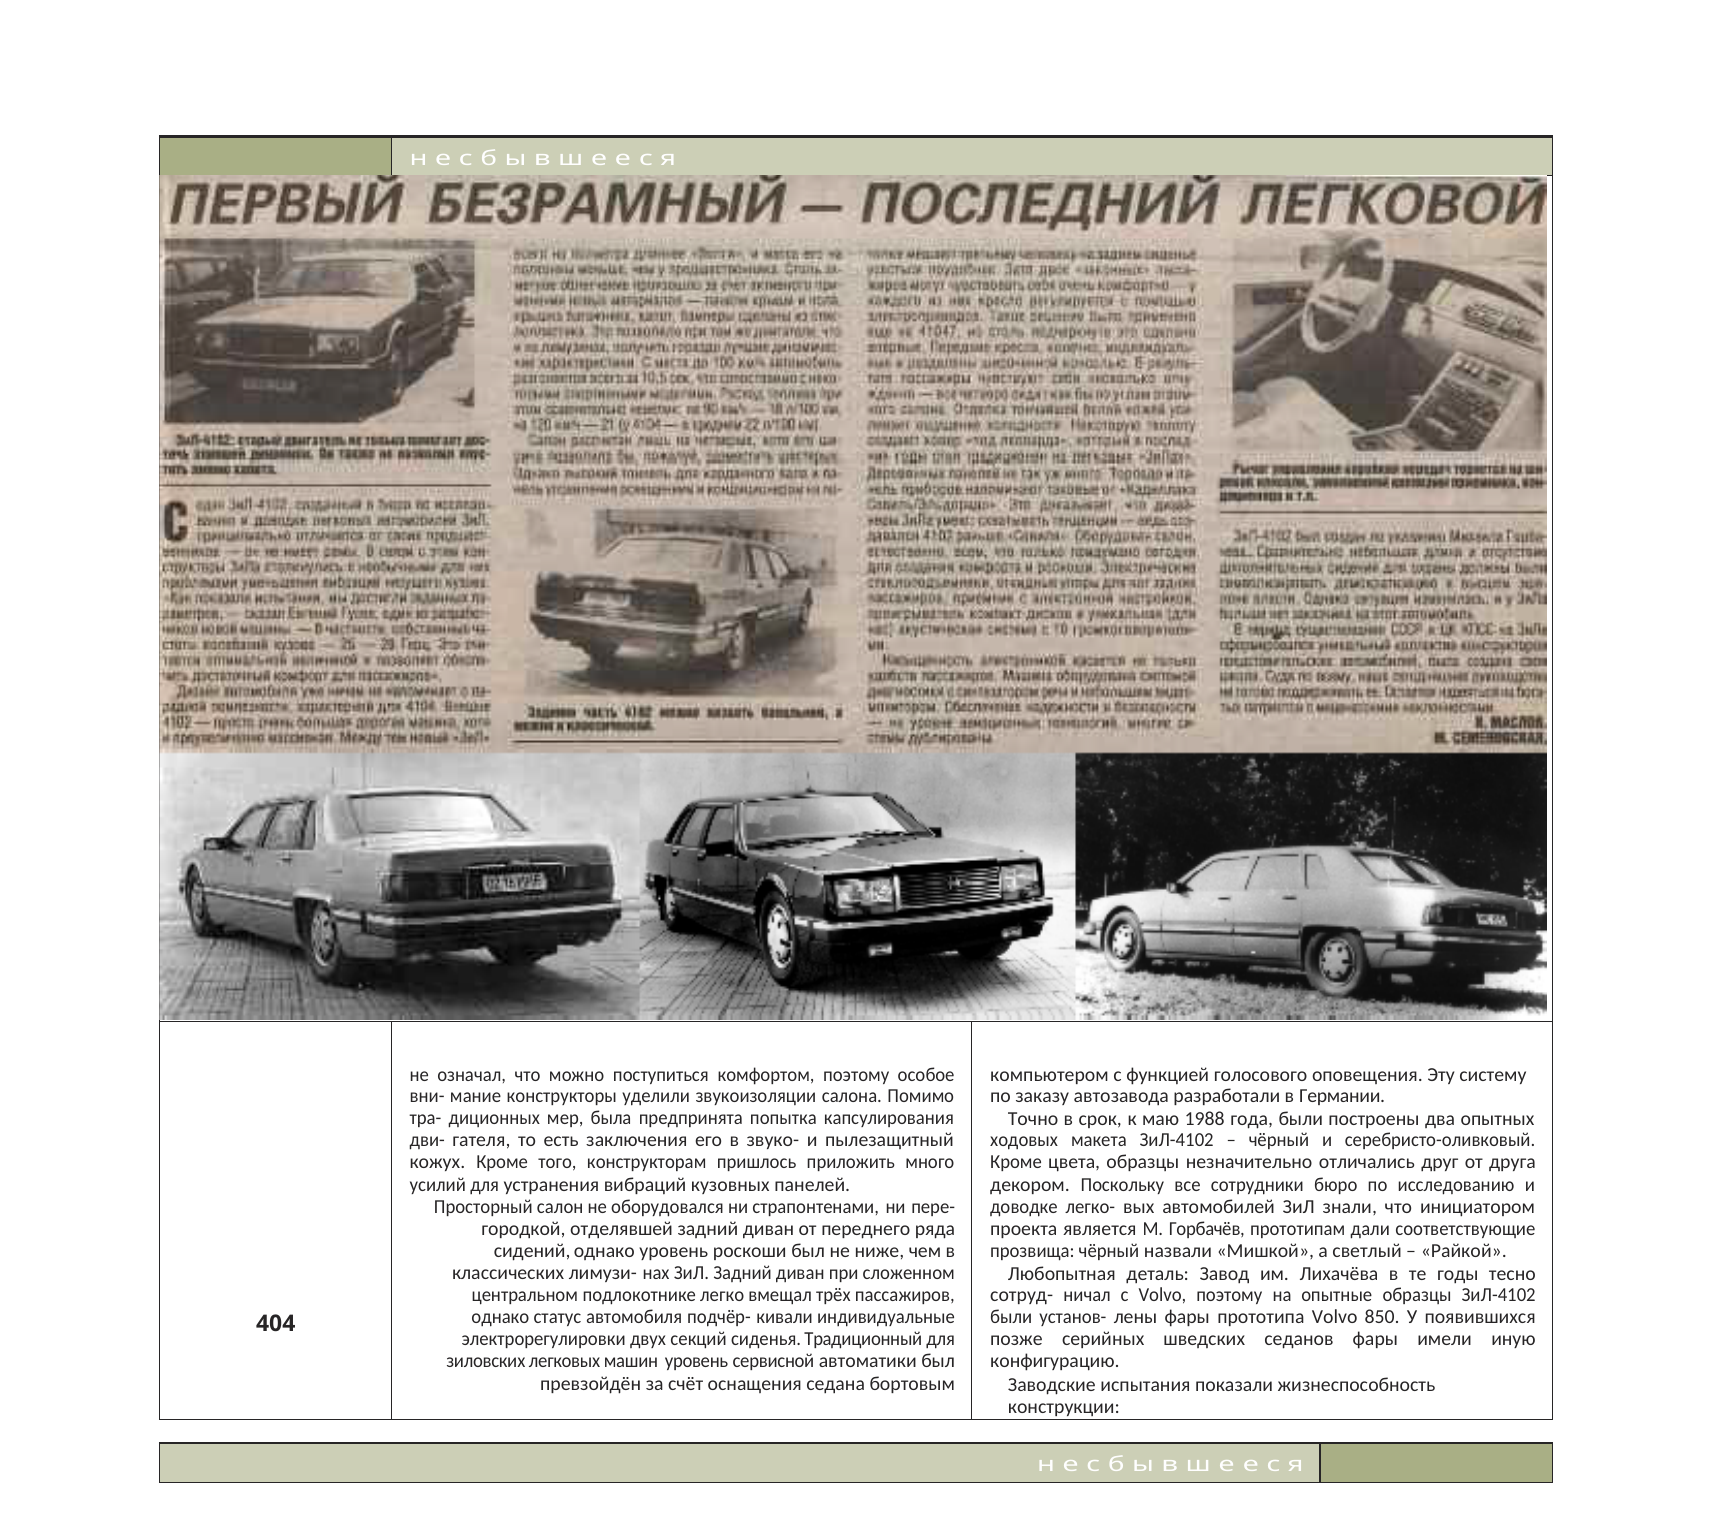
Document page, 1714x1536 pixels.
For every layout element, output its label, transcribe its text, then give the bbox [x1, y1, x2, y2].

table_cell 404 [160, 1022, 391, 1418]
picture [159, 175, 1547, 1020]
table_header [160, 138, 391, 175]
table_cell [160, 176, 1552, 1021]
table_header [1321, 1444, 1552, 1482]
table_cell компьютером с функцией голосового оповещения. Эту систему по заказу автозавода разработали в Германии. Точно в срок, к маю 1988 года, были построены два опытных ходовых макета ЗиЛ-4102 – чёрный и серебристо-оливковый. Кроме цвета, образцы незначительно отличались друг от друга декором. Поскольку все сотрудники бюро по исследованию и доводке легко- вых автомобилей ЗиЛ знали, что инициатором проекта является М. Горбачёв, прототипам дали соответствующие прозвища: чёрный назвали «Мишкой», а светлый – «Райкой». Любопытная деталь: Завод им. Лихачёва в те годы тесно сотруд- ничал с Volvo, поэтому на опытные образцы ЗиЛ-4102 были установ- лены фары прототипа Volvo 850. У появившихся позже серийных шведских седанов фары имели иную конфигурацию. Заводские испытания показали жизнеспособность конструкции: [972, 1022, 1552, 1418]
table_header н е с б ы в ш е е с я [160, 1444, 1319, 1482]
table_header н е с б ы в ш е е с я [392, 138, 1552, 175]
table_cell не означал, что можно поступиться комфортом, поэтому особое вни- мание конструкторы уделили звукоизоляции салона. Помимо тра- диционных мер, была предпринята попытка капсулирования дви- гателя, то есть заключения его в звуко- и пылезащитный кожух. Кроме того, конструкторам пришлось приложить много усилий для устранения вибраций кузовных панелей. Просторный салон не оборудовался ни страпонтенами, ни пере- городкой, отделявшей задний диван от переднего ряда сидений, однако уровень роскоши был не ниже, чем в классических лимузи- нах ЗиЛ. Задний диван при сложенном центральном подлокотнике легко вмещал трёх пассажиров, однако статус автомобиля подчёр- кивали индивидуальные электрорегулировки двух секций сиденья. Традиционный для зиловских легковых машин уровень сервисной автоматики был превзойдён за счёт оснащения седана бортовым [392, 1022, 971, 1418]
